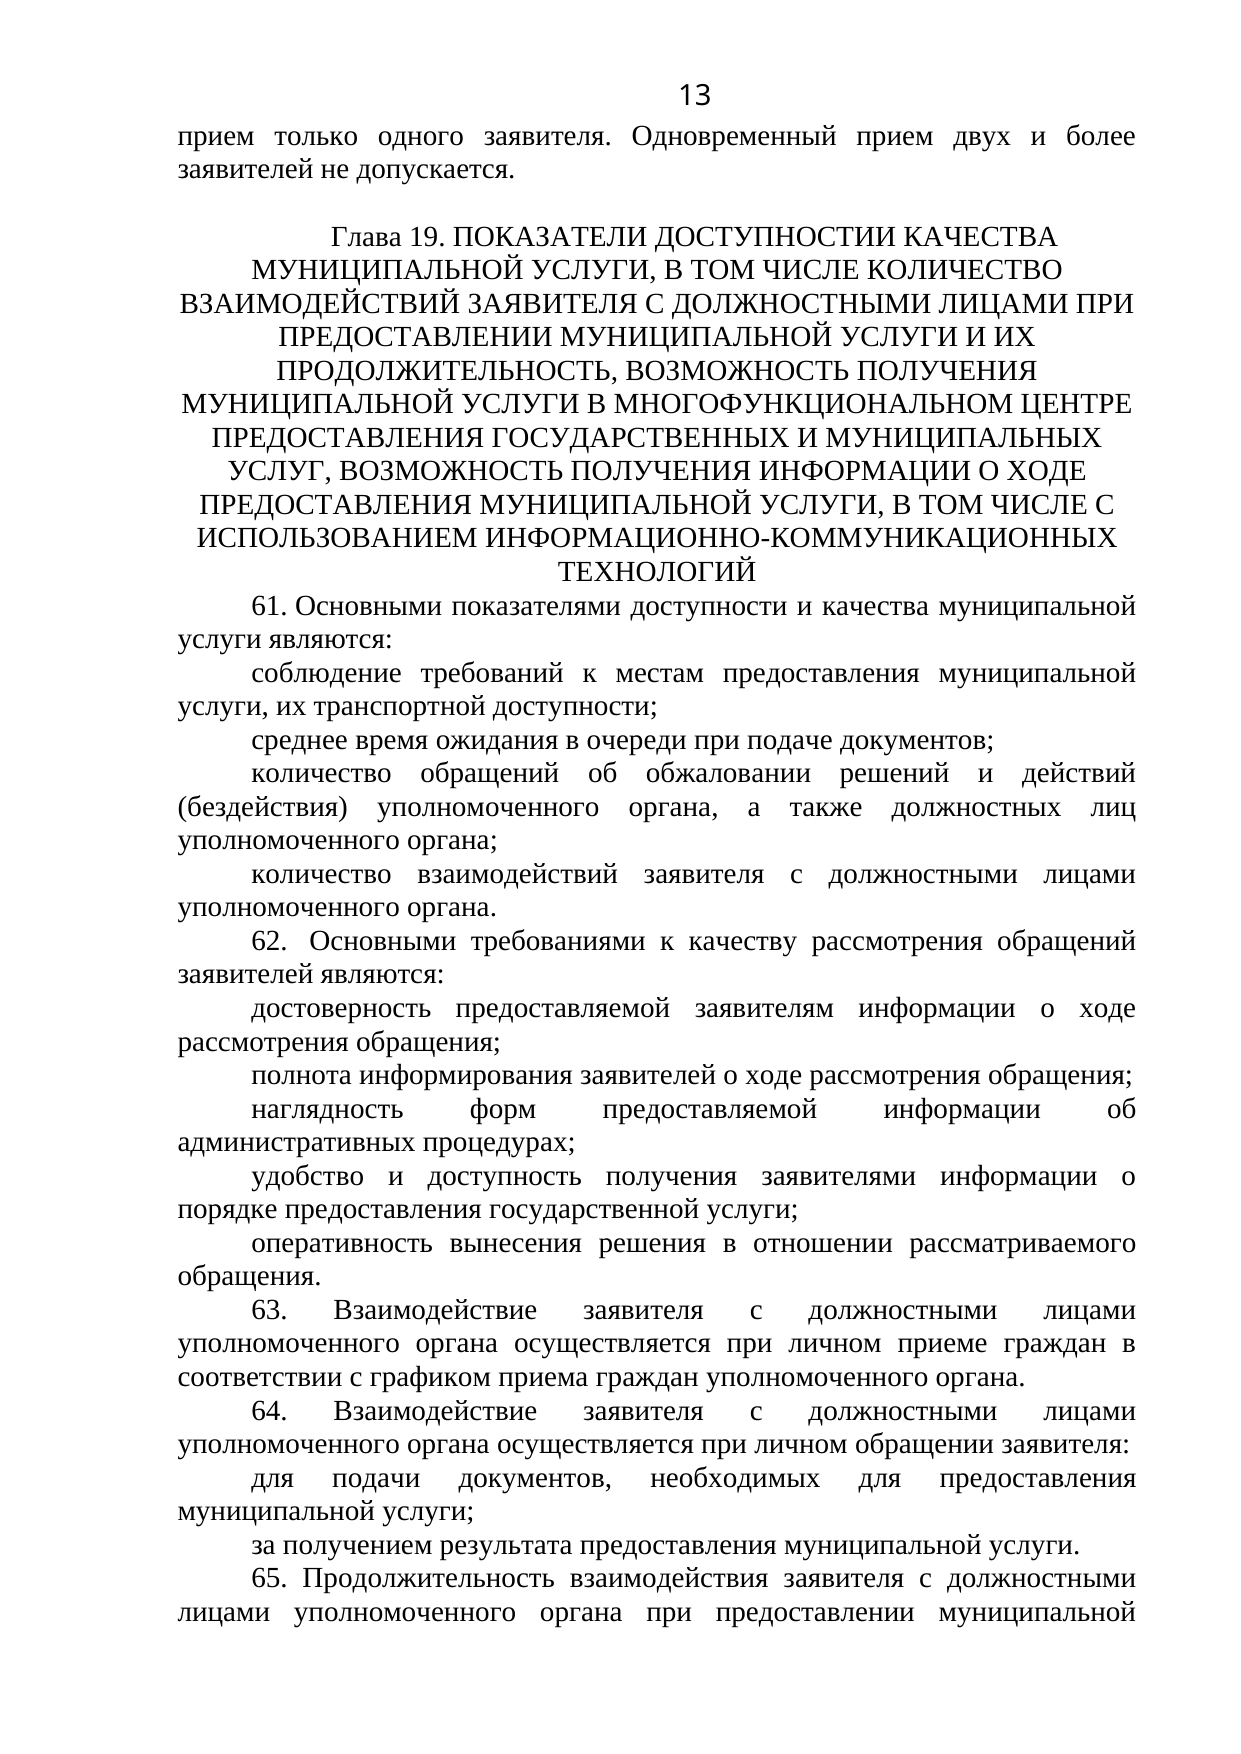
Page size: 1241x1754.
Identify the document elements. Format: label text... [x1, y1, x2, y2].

text достоверность предоставляемой заявителям информации о ходе рассмотрения обращения; [177, 990, 1137, 1057]
text соблюдение требований к местам предоставления муниципальной услуги, их транспортной доступности; [177, 655, 1137, 722]
text 61. Основными показателями доступности и качества муниципальной услуги являются: [177, 588, 1137, 655]
text полнота информирования заявителей о ходе рассмотрения обращения; [177, 1057, 1137, 1091]
text количество взаимодействий заявителя с должностными лицами уполномоченного органа. [177, 856, 1137, 923]
text удобство и доступность получения заявителями информации о порядке предоставления государственной услуги; [177, 1158, 1137, 1225]
text оперативность вынесения решения в отношении рассматриваемого обращения. [177, 1225, 1137, 1292]
text количество обращений об обжаловании решений и действий (бездействия) уполномоченного органа, а также должностных лиц уполномоченного органа; [177, 755, 1137, 856]
text среднее время ожидания в очереди при подаче документов; [177, 722, 1137, 755]
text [177, 118, 1137, 185]
text 63. Взаимодействие заявителя с должностными лицами уполномоченного органа осуществляется при личном приеме граждан в соответствии с графиком приема граждан уполномоченного органа. [177, 1292, 1137, 1393]
text 64. Взаимодействие заявителя с должностными лицами уполномоченного органа осуществляется при личном обращении заявителя: [177, 1393, 1137, 1460]
text 62. Основными требованиями к качеству рассмотрения обращений заявителей являются: [177, 923, 1137, 990]
text за получением результата предоставления муниципальной услуги. [177, 1527, 1137, 1560]
text для подачи документов, необходимых для предоставления муниципальной услуги; [177, 1460, 1137, 1527]
text наглядность форм предоставляемой информации об административных процедурах; [177, 1091, 1137, 1158]
text Глава 19. ПОКАЗАТЕЛИ ДОСТУПНОСТИИ КАЧЕСТВА МУНИЦИПАЛЬНОЙ УСЛУГИ, В ТОМ ЧИСЛЕ КОЛИЧЕСТВО ВЗАИМОДЕЙСТВИЙ ЗАЯВИТЕЛЯ С ДОЛЖНОСТНЫМИ ЛИЦАМИ ПРИ ПРЕДОСТАВЛЕНИИ МУНИЦИПАЛЬНОЙ УСЛУГИ И ИХ ПРОДОЛЖИТЕЛЬНОСТЬ, ВОЗМОЖНОСТЬ ПОЛУЧЕНИЯ МУНИЦИПАЛЬНОЙ УСЛУГИ В МНОГОФУНКЦИОНАЛЬНОМ ЦЕНТРЕ ПРЕДОСТАВЛЕНИЯ ГОСУДАРСТВЕННЫХ И МУНИЦИПАЛЬНЫХ УСЛУГ, ВОЗМОЖНОСТЬ ПОЛУЧЕНИЯ ИНФОРМАЦИИ О ХОДЕ ПРЕДОСТАВЛЕНИЯ МУНИЦИПАЛЬНОЙ УСЛУГИ, В ТОМ ЧИСЛЕ С ИСПОЛЬЗОВАНИЕМ ИНФОРМАЦИОННО-КОММУНИКАЦИОННЫХ ТЕХНОЛОГИЙ [177, 219, 1137, 588]
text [177, 1560, 1137, 1627]
